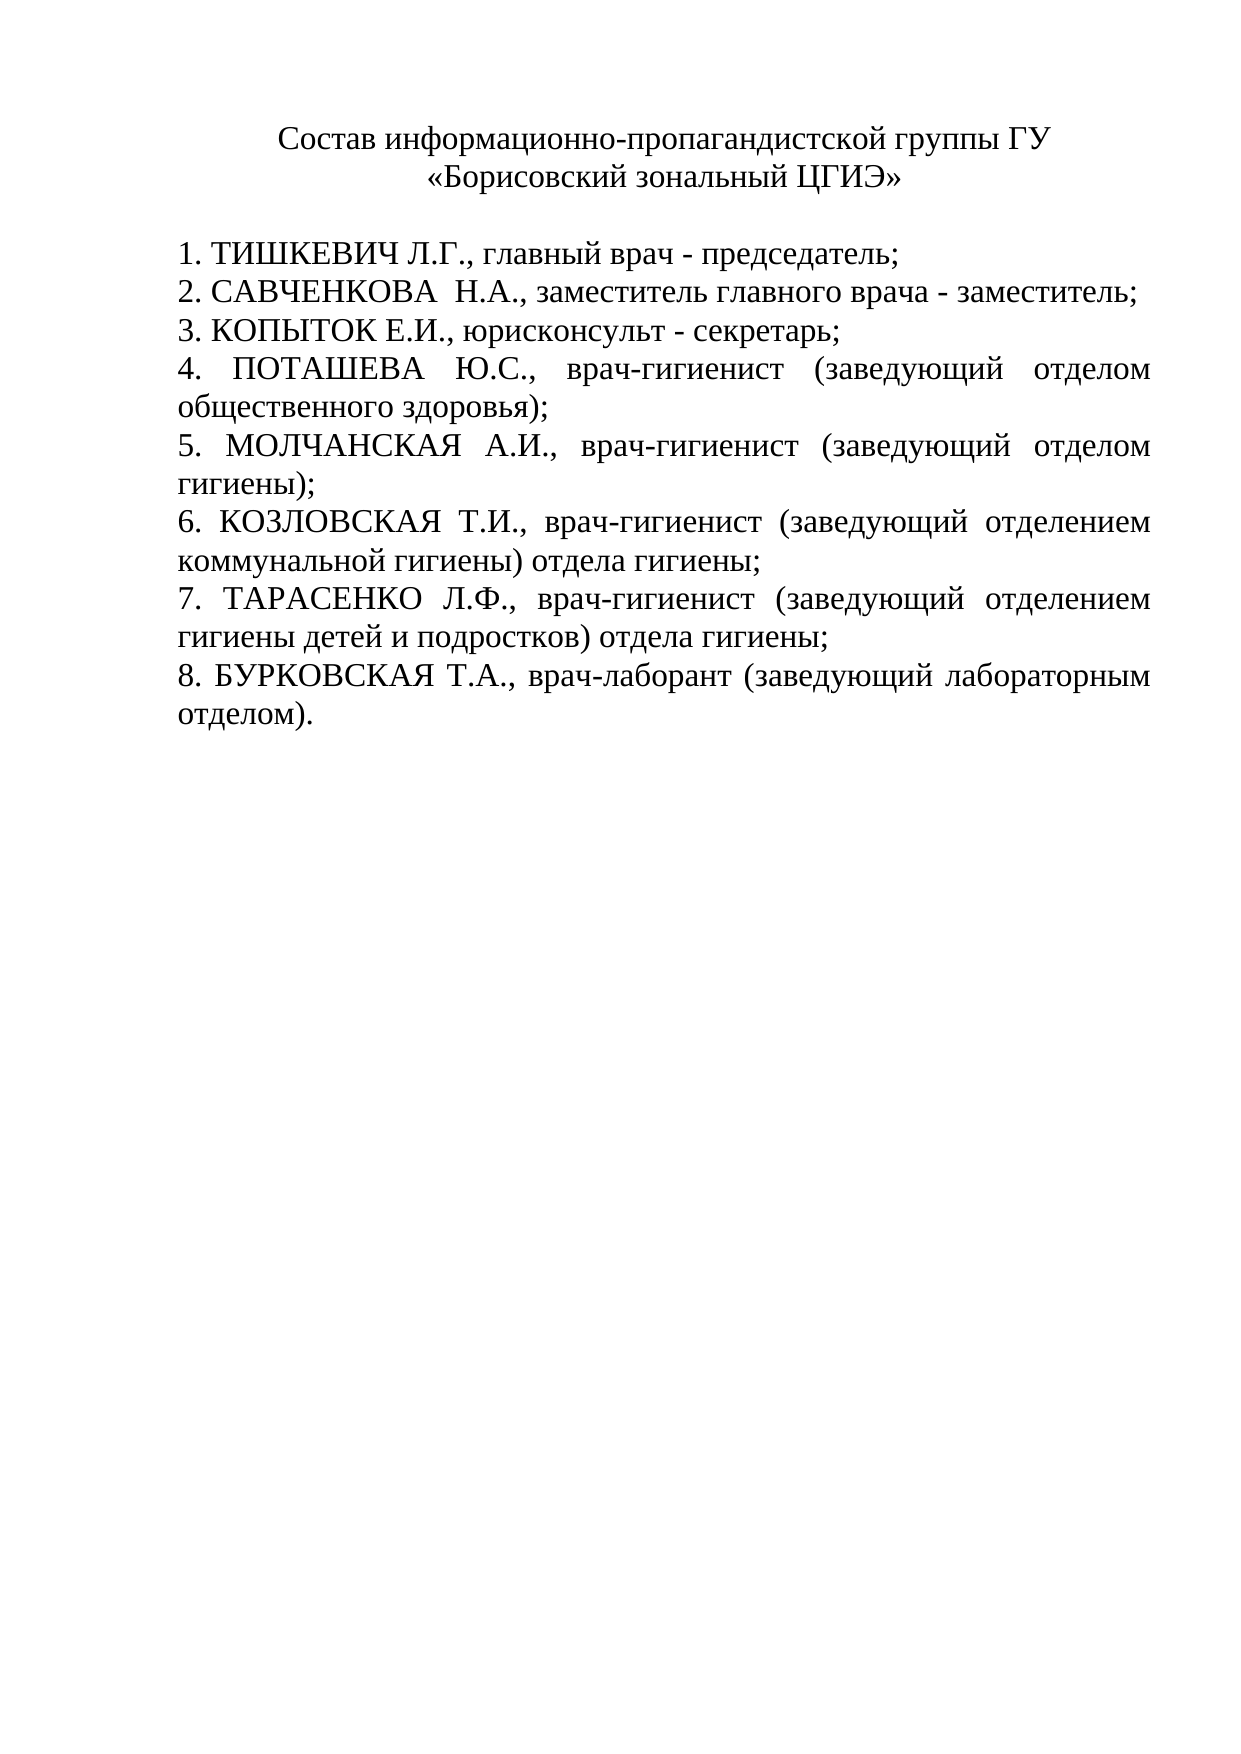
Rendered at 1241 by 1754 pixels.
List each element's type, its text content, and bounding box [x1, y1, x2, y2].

text 2. САВЧЕНКОВА Н.А., заместитель главного врача - заместитель; [177, 271, 1152, 310]
text 1. ТИШКЕВИЧ Л.Г., главный врач - председатель; [177, 233, 1152, 271]
text Состав информационно-пропагандистской группы ГУ «Борисовский зональный ЦГИЭ» [177, 118, 1152, 195]
text 7. ТАРАСЕНКО Л.Ф., врач-гигиенист (заведующий отделением гигиены детей и подростков) отдела гигиены; [177, 578, 1152, 655]
text 6. КОЗЛОВСКАЯ Т.И., врач-гигиенист (заведующий отделением коммунальной гигиены) отдела гигиены; [177, 501, 1152, 578]
text 4. ПОТАШЕВА Ю.С., врач-гигиенист (заведующий отделом общественного здоровья); [177, 348, 1152, 425]
text 5. МОЛЧАНСКАЯ А.И., врач-гигиенист (заведующий отделом гигиены); [177, 425, 1152, 501]
text 3. КОПЫТОК Е.И., юрисконсульт - секретарь; [177, 310, 1152, 348]
text 8. БУРКОВСКАЯ Т.А., врач-лаборант (заведующий лабораторным отделом). [177, 655, 1152, 731]
